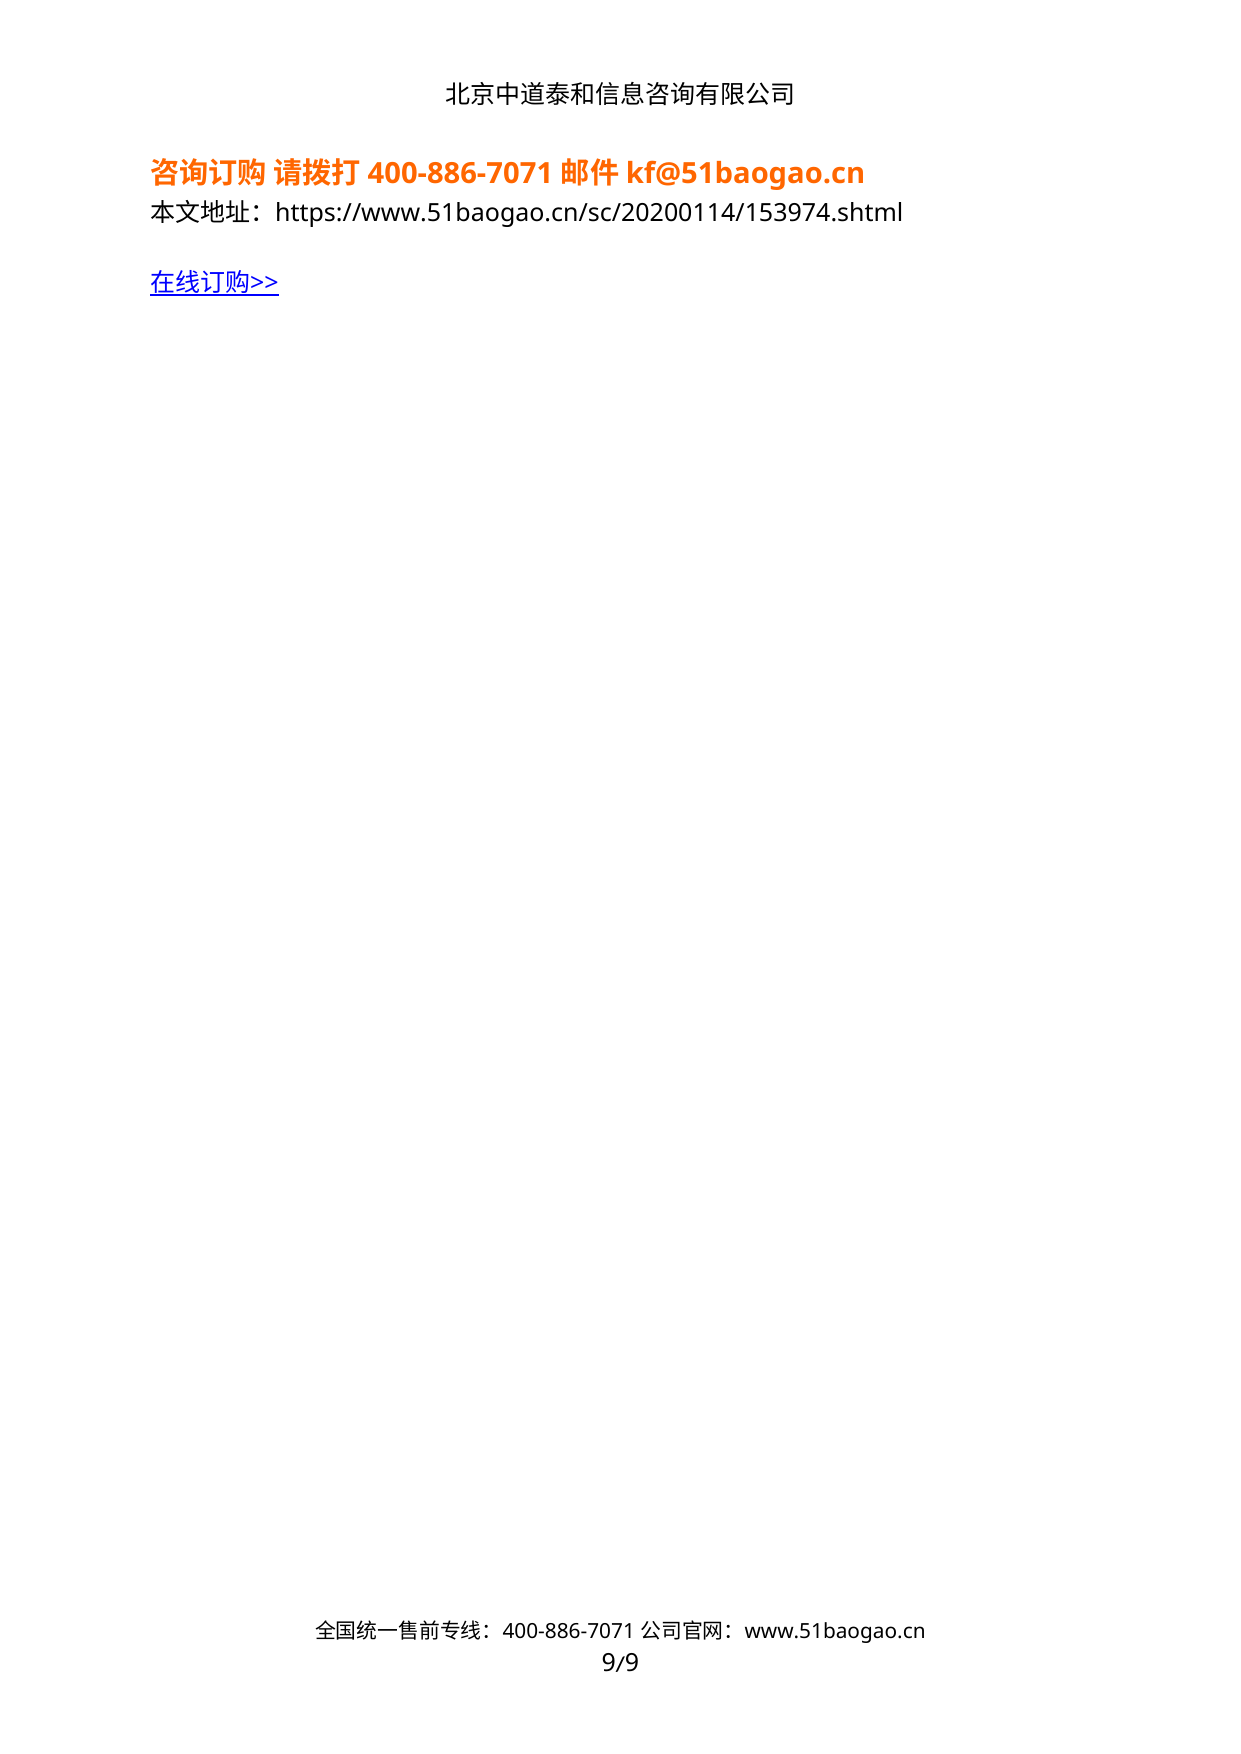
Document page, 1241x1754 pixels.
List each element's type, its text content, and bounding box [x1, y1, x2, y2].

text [150, 150, 1090, 229]
text 在线订购>> [150, 229, 1090, 299]
